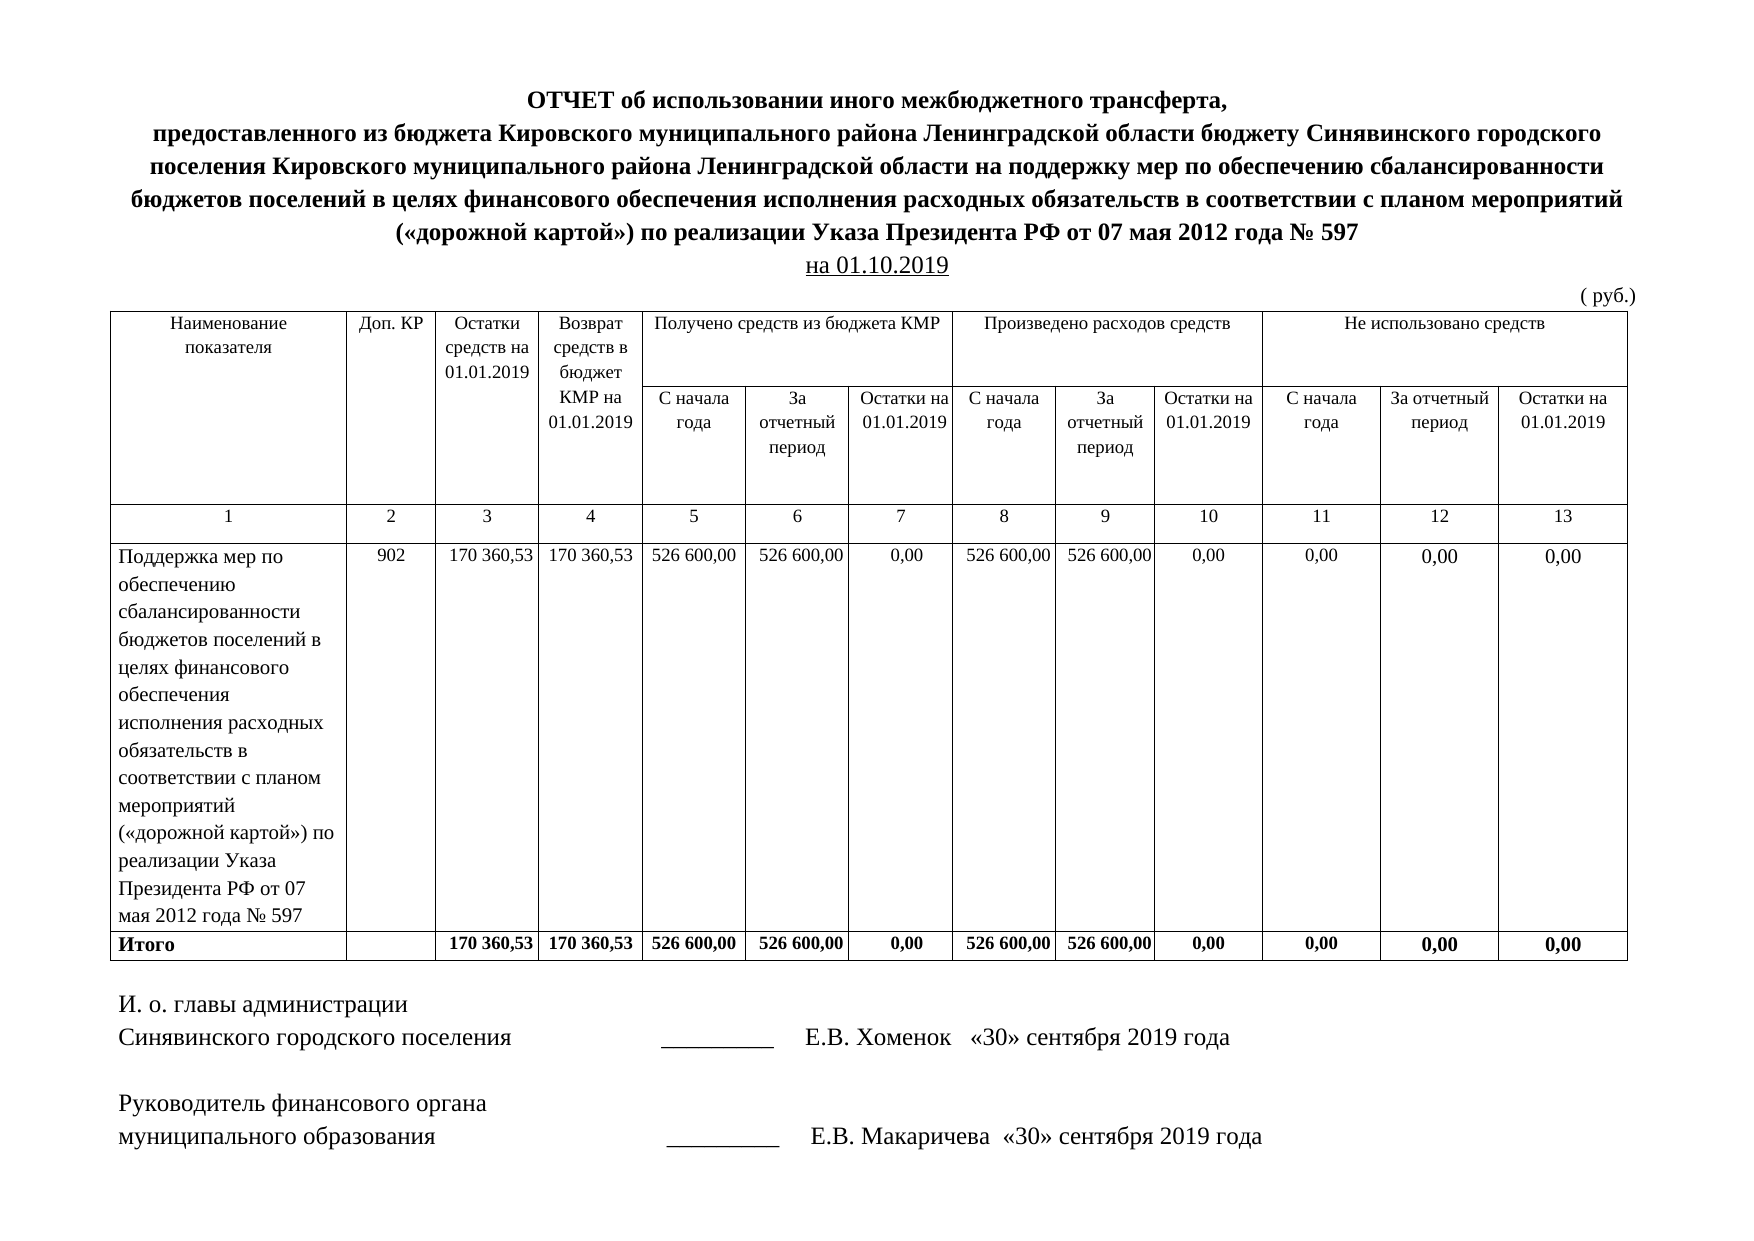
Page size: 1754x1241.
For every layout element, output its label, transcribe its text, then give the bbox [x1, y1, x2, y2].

table_cell 0,00 [1381, 932, 1498, 960]
table_cell 170 360,53 [539, 544, 642, 931]
text ОТЧЕТ об использовании иного межбюджетного трансферта, [118, 85, 1636, 113]
table_cell За отчетный период [746, 387, 848, 504]
table_cell 526 600,00 [1056, 544, 1154, 931]
table_cell 3 [436, 505, 538, 543]
table_cell 170 360,53 [436, 544, 538, 931]
table_cell 8 [953, 505, 1055, 543]
table_cell 170 360,53 [436, 932, 538, 960]
table_cell 0,00 [1499, 932, 1627, 960]
table_header Доп. КР [347, 312, 435, 504]
table_cell 526 600,00 [746, 932, 848, 960]
text И. о. главы администрации [118, 989, 1636, 1017]
table_cell 11 [1263, 505, 1380, 543]
table_cell 526 600,00 [643, 544, 745, 931]
table_cell 10 [1155, 505, 1262, 543]
table_cell 2 [347, 505, 435, 543]
table_cell 6 [746, 505, 848, 543]
text Руководитель финансового органа [118, 1088, 1636, 1116]
table_cell 526 600,00 [746, 544, 848, 931]
table_header Наименование показателя [111, 312, 346, 504]
table_cell С начала года [1263, 387, 1380, 504]
table_header Возврат средств в бюджет КМР на 01.01.2019 [539, 312, 642, 504]
table_cell Итого [111, 932, 346, 960]
table_cell 0,00 [1263, 544, 1380, 931]
table_cell 4 [539, 505, 642, 543]
table_cell 5 [643, 505, 745, 543]
table_cell 0,00 [1263, 932, 1380, 960]
table_cell 12 [1381, 505, 1498, 543]
table_cell Остатки на 01.01.2019 [849, 387, 952, 504]
table_cell 9 [1056, 505, 1154, 543]
table_cell 0,00 [1155, 932, 1262, 960]
table_cell 902 [347, 544, 435, 931]
table_cell 170 360,53 [539, 932, 642, 960]
table_cell 7 [849, 505, 952, 543]
table_cell 1 [111, 505, 346, 543]
table_cell 526 600,00 [1056, 932, 1154, 960]
text на 01.10.2019 [118, 250, 1636, 279]
table_cell С начала года [953, 387, 1055, 504]
table_cell 0,00 [1155, 544, 1262, 931]
table_cell 13 [1499, 505, 1627, 543]
table_cell 0,00 [1381, 544, 1498, 931]
text ( руб.) [118, 283, 1636, 307]
text Синявинского городского поселения _________ Е.В. Хоменок «30» сентября 2019 года [118, 1022, 1636, 1050]
table_header Не использовано средств [1263, 312, 1627, 386]
text муниципального образования _________ Е.В. Макаричева «30» сентября 2019 года [118, 1121, 1636, 1149]
table_cell Остатки на 01.01.2019 [1499, 387, 1627, 504]
table_cell 0,00 [849, 932, 952, 960]
table_cell 526 600,00 [953, 544, 1055, 931]
table_cell Остатки на 01.01.2019 [1155, 387, 1262, 504]
table_cell 526 600,00 [953, 932, 1055, 960]
table_cell 0,00 [849, 544, 952, 931]
text предоставленного из бюджета Кировского муниципального района Ленинградской области бюджету Синявинского городского поселения Кировского муниципального района Ленинградской области на поддержку мер по обеспечению сбалансированности бюджетов поселений в целях финансового обеспечения исполнения расходных обязательств в соответствии с планом мероприятий («дорожной картой») по реализации Указа Президента РФ от 07 мая 2012 года № 597 [118, 118, 1636, 246]
table_header Произведено расходов средств [953, 312, 1262, 386]
table_cell С начала года [643, 387, 745, 504]
table_cell [347, 932, 435, 960]
table_cell За отчетный период [1056, 387, 1154, 504]
table_header Получено средств из бюджета КМР [643, 312, 952, 386]
table_cell 526 600,00 [643, 932, 745, 960]
table_cell За отчетный период [1381, 387, 1498, 504]
table_header Остатки средств на 01.01.2019 [436, 312, 538, 504]
table_cell Поддержка мер по обеспечению сбалансированности бюджетов поселений в целях финансового обеспечения исполнения расходных обязательств в соответствии с планом мероприятий («дорожной картой») по реализации Указа Президента РФ от 07 мая 2012 года № 597 [111, 544, 346, 931]
table_cell 0,00 [1499, 544, 1627, 931]
